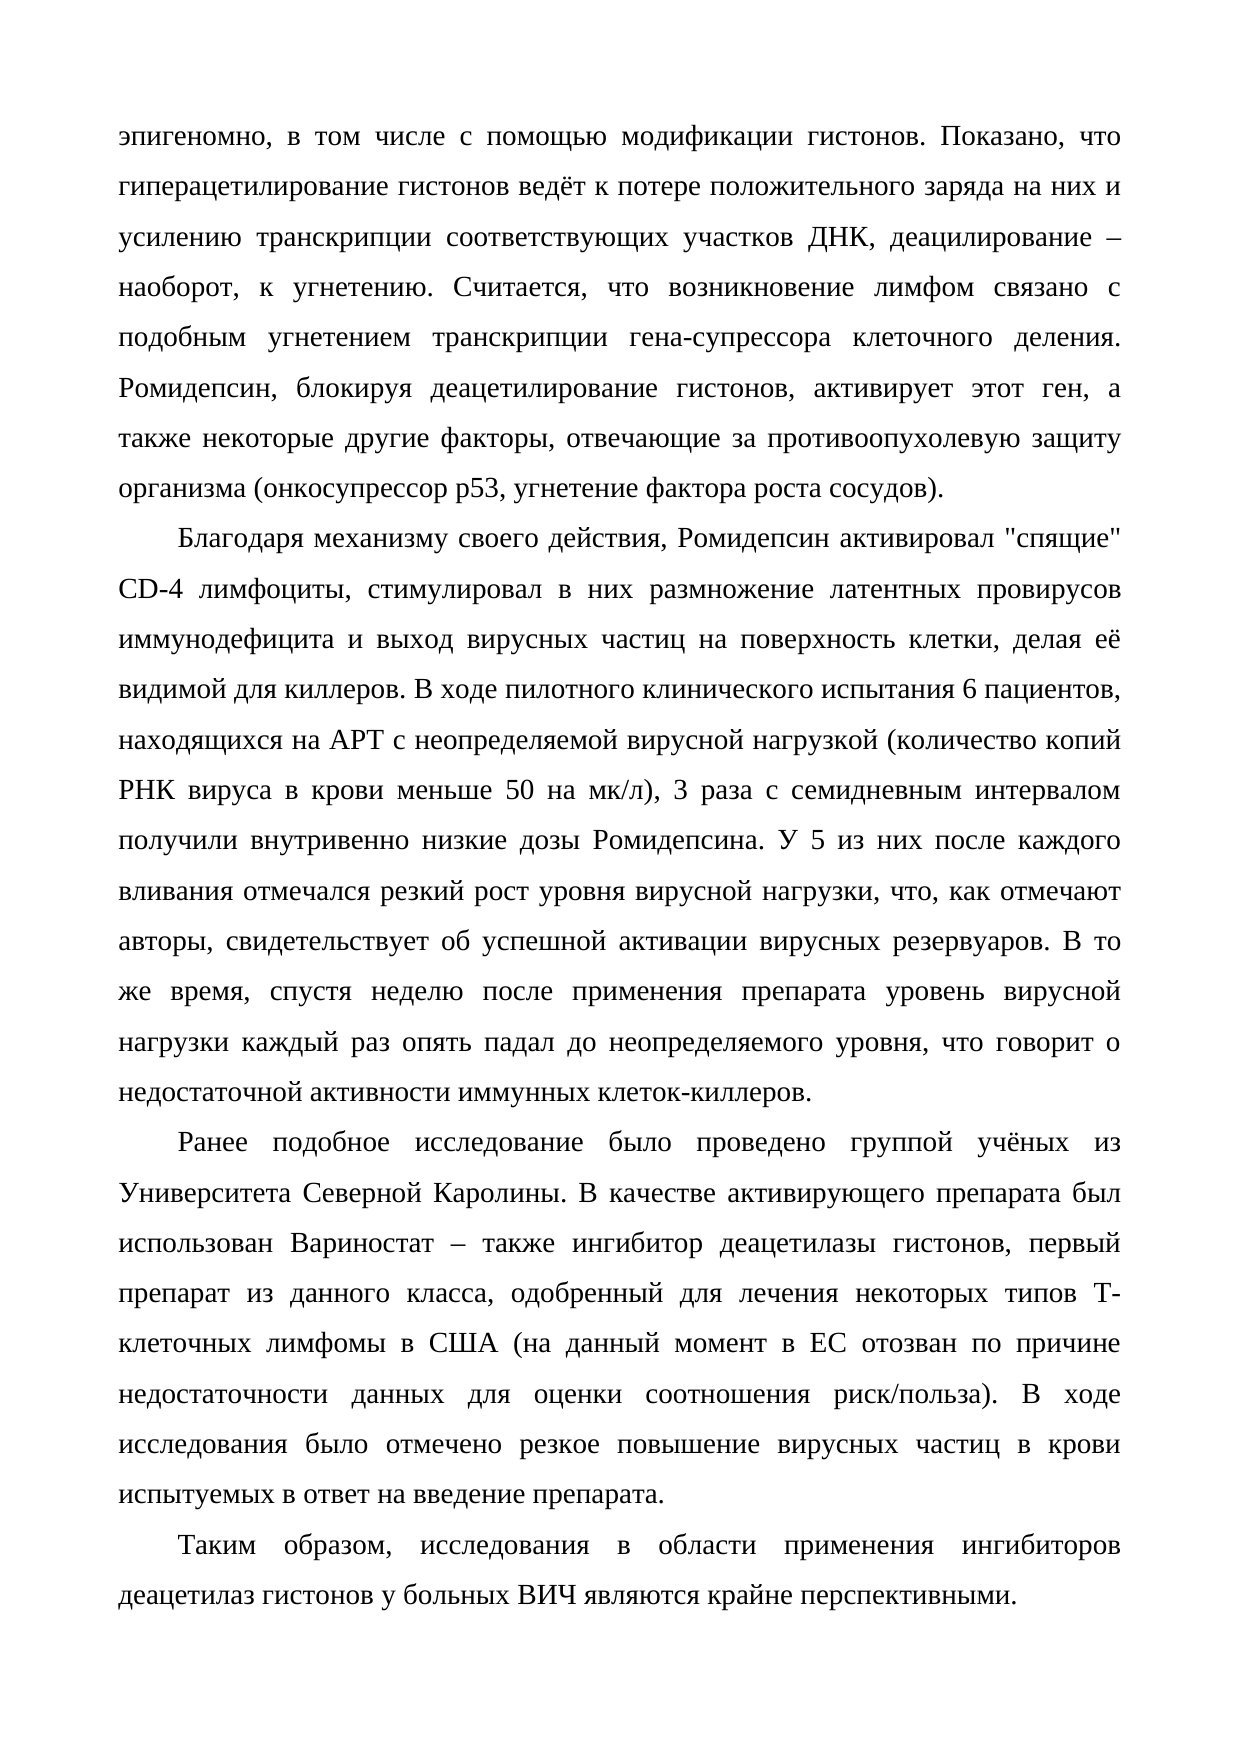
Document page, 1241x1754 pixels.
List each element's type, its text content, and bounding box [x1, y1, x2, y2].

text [118, 118, 1122, 504]
text Таким образом, исследования в области применения ингибиторов деацетилаз гистонов у больных ВИЧ являются крайне перспективными. [118, 1527, 1122, 1611]
text Ранее подобное исследование было проведено группой учёных из Университета Северной Каролины. В качестве активирующего препарата был использован Вариностат – также ингибитор деацетилазы гистонов, первый препарат из данного класса, одобренный для лечения некоторых типов Т-клеточных лимфомы в США (на данный момент в ЕС отозван по причине недостаточности данных для оценки соотношения риск/польза). В ходе исследования было отмечено резкое повышение вирусных частиц в крови испытуемых в ответ на введение препарата. [118, 1124, 1122, 1510]
text Благодаря механизму своего действия, Ромидепсин активировал "спящие" CD-4 лимфоциты, стимулировал в них размножение латентных провирусов иммунодефицита и выход вирусных частиц на поверхность клетки, делая её видимой для киллеров. В ходе пилотного клинического испытания 6 пациентов, находящихся на АРТ с неопределяемой вирусной нагрузкой (количество копий РНК вируса в крови меньше 50 на мк/л), 3 раза с семидневным интервалом получили внутривенно низкие дозы Ромидепсина. У 5 из них после каждого вливания отмечался резкий рост уровня вирусной нагрузки, что, как отмечают авторы, свидетельствует об успешной активации вирусных резервуаров. В то же время, спустя неделю после применения препарата уровень вирусной нагрузки каждый раз опять падал до неопределяемого уровня, что говорит о недостаточной активности иммунных клеток-киллеров. [118, 521, 1122, 1108]
